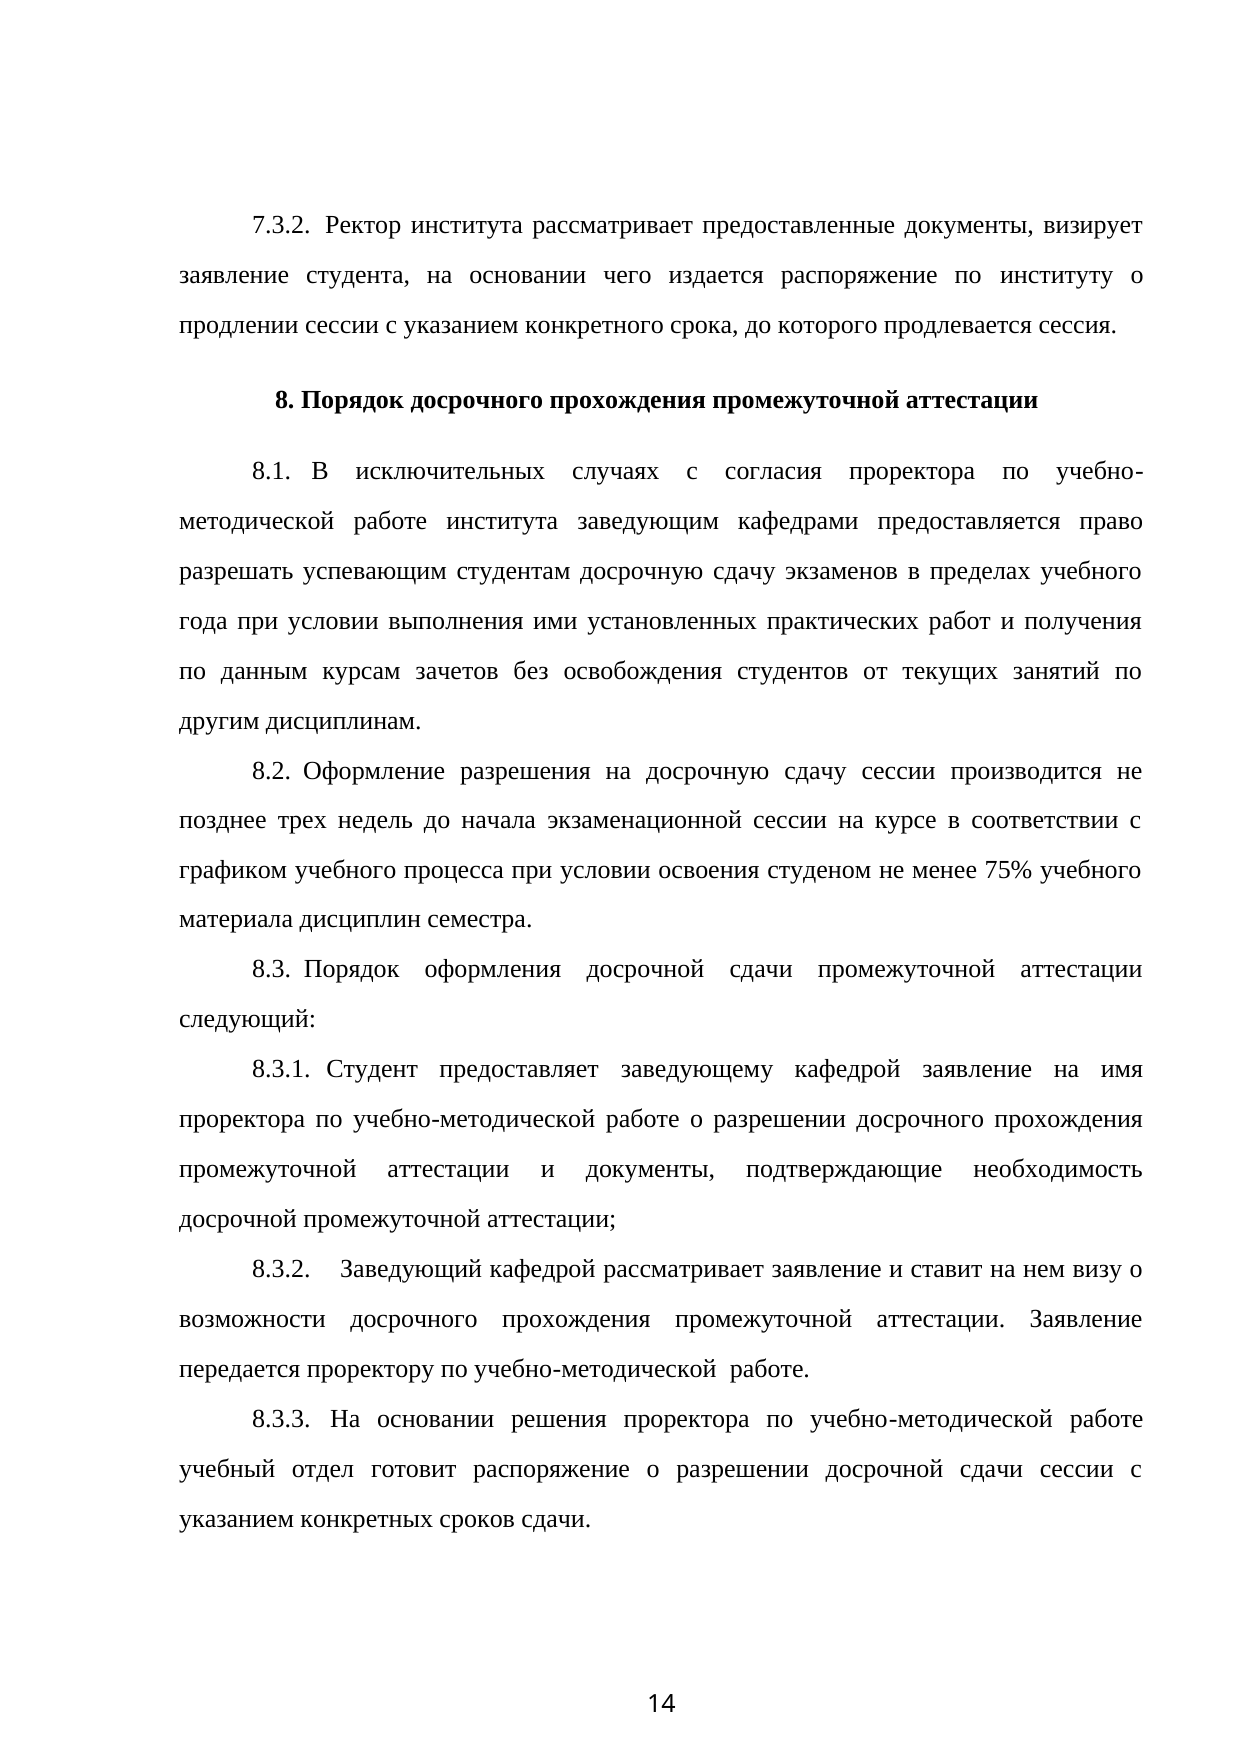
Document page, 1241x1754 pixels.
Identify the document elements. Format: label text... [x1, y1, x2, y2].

list Ректор института рассматривает предоставленные документы, визирует заявление студента, на основании чего издается распоряжение по институту о продлении сессии с указанием конкретного срока, до которого продлевается сессия. [179, 193, 1143, 343]
list Оформление разрешения на досрочную сдачу сессии производится не позднее трех недель до начала экзаменационной сессии на курсе в соответствии с графиком учебного процесса при условии освоения студеном не менее 75% учебного материала дисциплин семестра. [179, 739, 1143, 937]
list В исключительных случаях с согласия проректора по учебно-методической работе института заведующим кафедрами предоставляется право разрешать успевающим студентам досрочную сдачу экзаменов в пределах учебного года при условии выполнения ими установленных практических работ и получения по данным курсам зачетов без освобождения студентов от текущих занятий по другим дисциплинам. [179, 439, 1143, 739]
text 8. Порядок досрочного прохождения промежуточной аттестации [275, 388, 1146, 414]
list На основании решения проректора по учебно-методической работе учебный отдел готовит распоряжение о разрешении досрочной сдачи сессии с указанием конкретных сроков сдачи. [179, 1387, 1143, 1537]
list Порядок оформления досрочной сдачи промежуточной аттестации следующий: [179, 937, 1143, 1037]
list Студент предоставляет заведующему кафедрой заявление на имя проректора по учебно-методической работе о разрешении досрочного прохождения промежуточной аттестации и документы, подтверждающие необходимость досрочной промежуточной аттестации; [179, 1037, 1143, 1237]
list Заведующий кафедрой рассматривает заявление и ставит на нем визу о возможности досрочного прохождения промежуточной аттестации. Заявление передается проректору по учебно-методической работе. [179, 1237, 1143, 1387]
